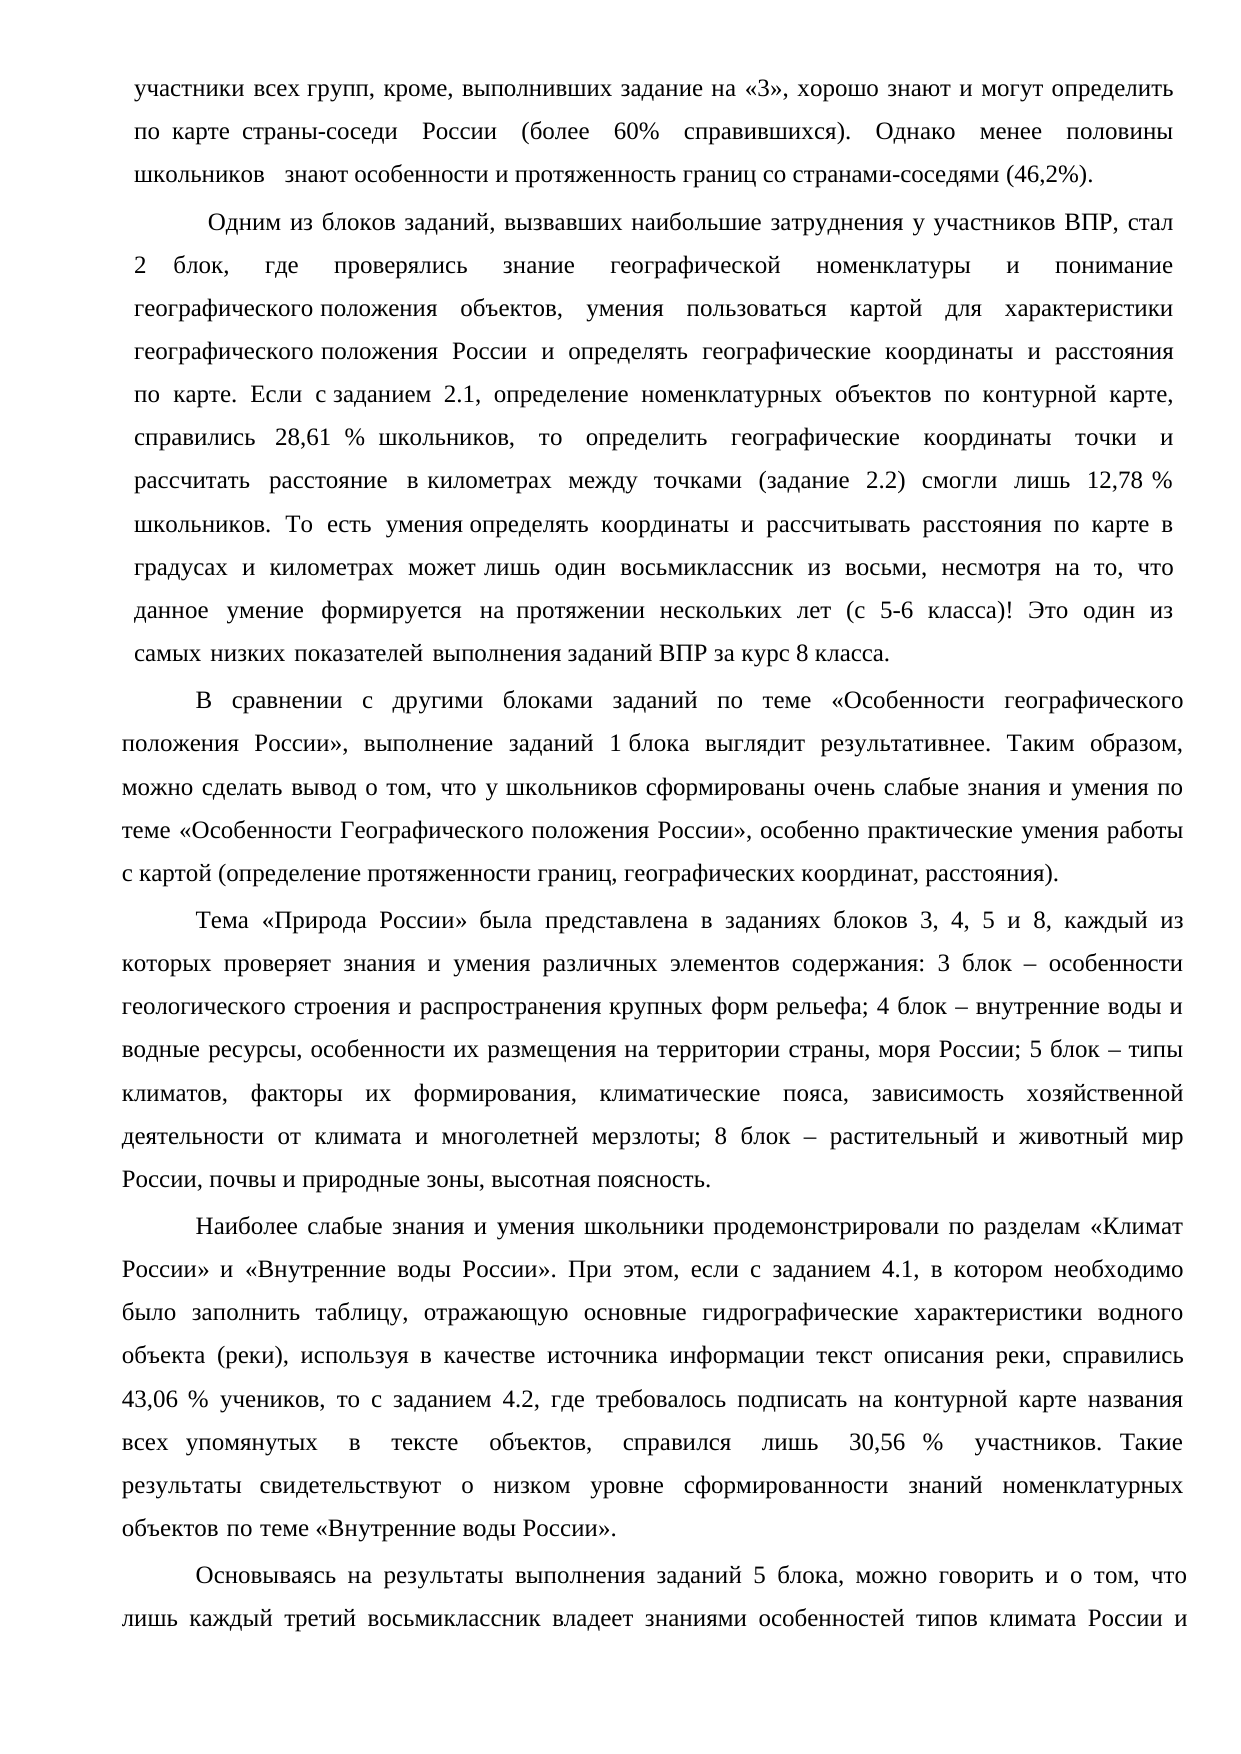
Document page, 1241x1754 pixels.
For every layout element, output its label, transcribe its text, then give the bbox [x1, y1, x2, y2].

text Одним из блоков заданий, вызвавших наибольшие затруднения у участников ВПР, стал 2 блок, где проверялись знание географической номенклатуры и понимание географического положения объектов, умения пользоваться картой для характеристики географического положения России и определять географические координаты и расстояния по карте. Если с заданием 2.1, определение номенклатурных объектов по контурной карте, справились 28,61 % школьников, то определить географические координаты точки и рассчитать расстояние в километрах между точками (задание 2.2) смогли лишь 12,78 % школьников. То есть умения определять координаты и рассчитывать расстояния по карте в градусах и километрах может лишь один восьмиклассник из восьми, несмотря на то, что данное умение формируется на протяжении нескольких лет (с 5-6 класса)! Это один из самых низких показателей выполнения заданий ВПР за курс 8 класса. [134, 207, 1173, 667]
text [122, 1560, 1188, 1632]
text Наиболее слабые знания и умения школьники продемонстрировали по разделам «Климат России» и «Внутренние воды России». При этом, если с заданием 4.1, в котором необходимо было заполнить таблицу, отражающую основные гидрографические характеристики водного объекта (реки), используя в качестве источника информации текст описания реки, справились 43,06 % учеников, то с заданием 4.2, где требовалось подписать на контурной карте названия всех упомянутых в тексте объектов, справился лишь 30,56 % участников. Такие результаты свидетельствуют о низком уровне сформированности знаний номенклатурных объектов по теме «Внутренние воды России». [122, 1211, 1183, 1542]
text В сравнении с другими блоками заданий по теме «Особенности географического положения России», выполнение заданий 1 блока выглядит результативнее. Таким образом, можно сделать вывод о том, что у школьников сформированы очень слабые знания и умения по теме «Особенности Географического положения России», особенно практические умения работы с картой (определение протяженности границ, географических координат, расстояния). [122, 685, 1183, 887]
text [134, 73, 1173, 188]
text Тема «Природа России» была представлена в заданиях блоков 3, 4, 5 и 8, каждый из которых проверяет знания и умения различных элементов содержания: 3 блок – особенности геологического строения и распространения крупных форм рельефа; 4 блок – внутренние воды и водные ресурсы, особенности их размещения на территории страны, моря России; 5 блок – типы климатов, факторы их формирования, климатические пояса, зависимость хозяйственной деятельности от климата и многолетней мерзлоты; 8 блок – растительный и животный мир России, почвы и природные зоны, высотная поясность. [122, 905, 1183, 1193]
